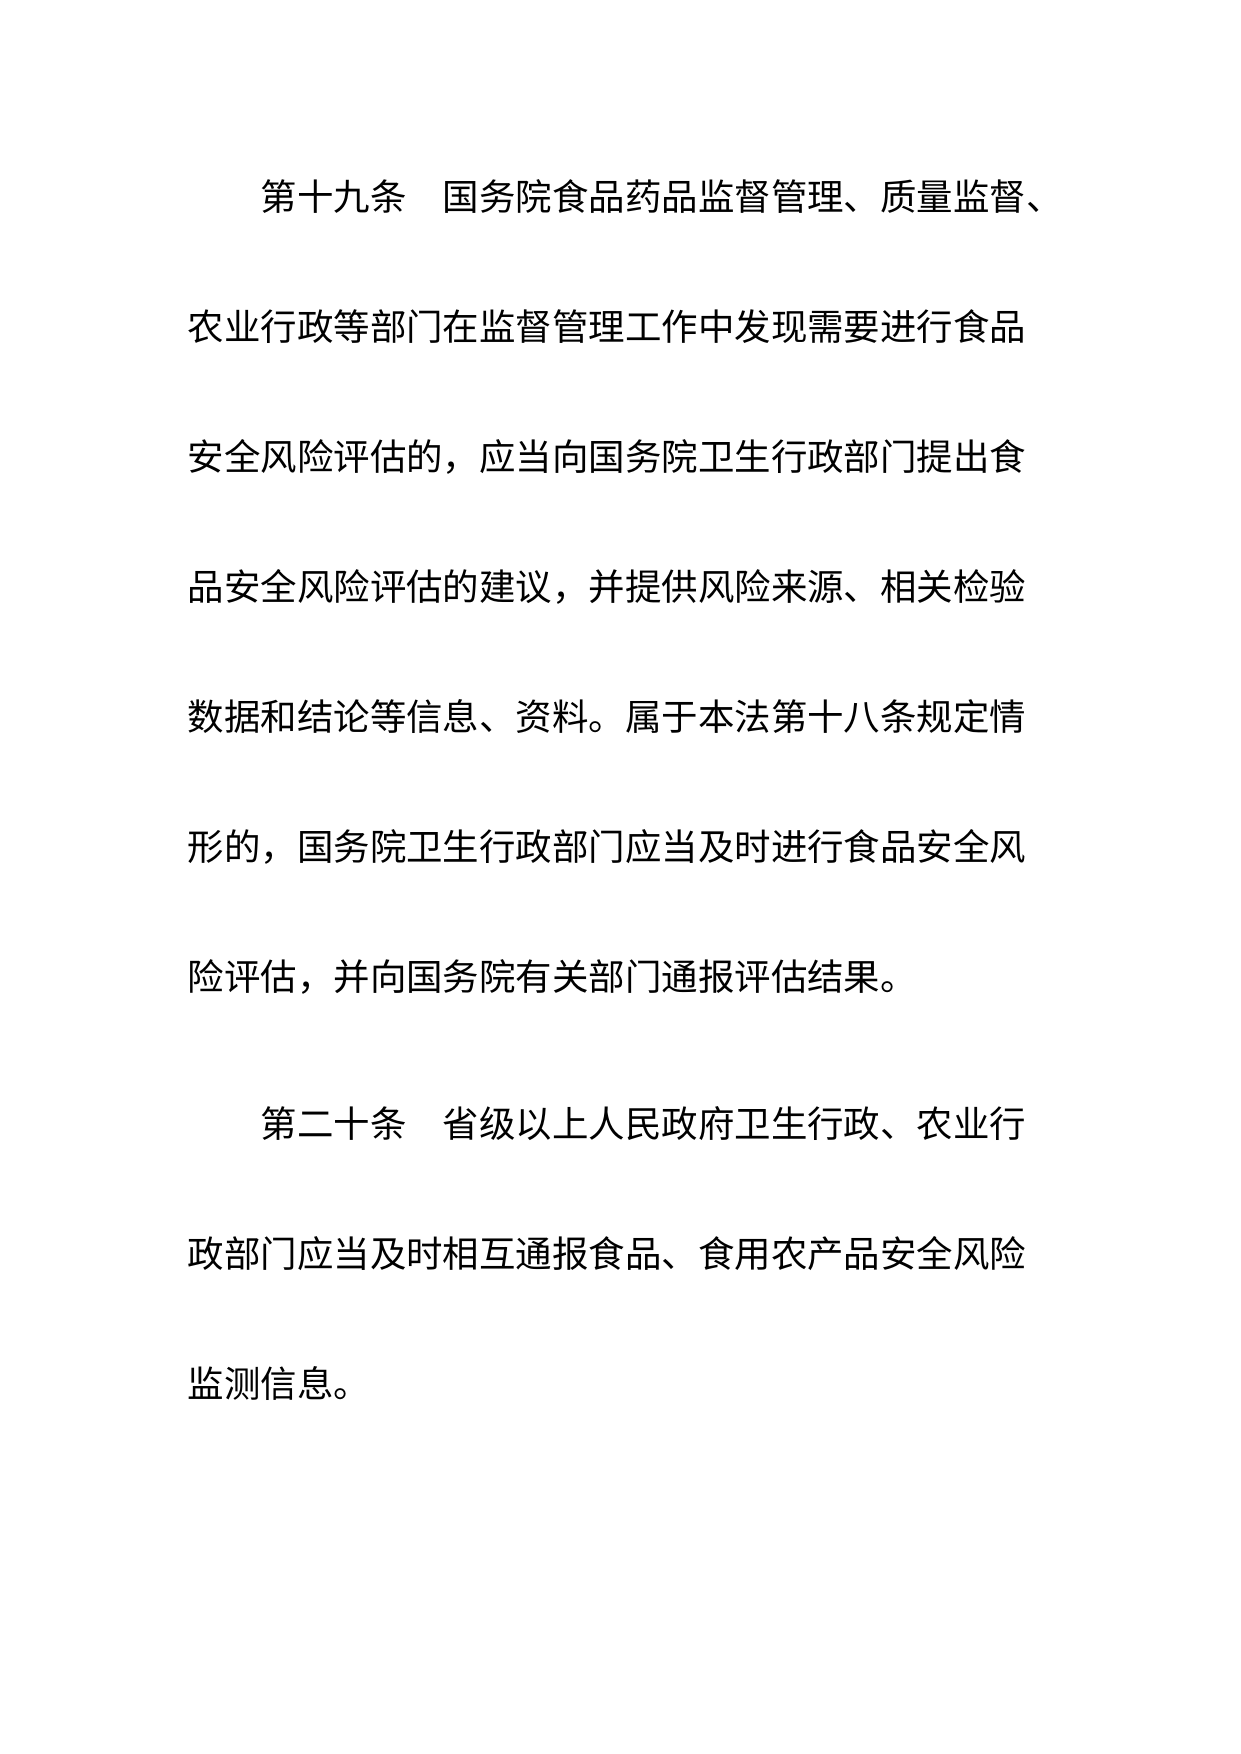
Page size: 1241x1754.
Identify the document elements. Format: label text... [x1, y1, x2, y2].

text 第二十条 省级以上人民政府卫生行政、农业行政部门应当及时相互通报食品、食用农产品安全风险监测信息。 [187, 1089, 1053, 1414]
text 第十九条 国务院食品药品监督管理、质量监督、农业行政等部门在监督管理工作中发现需要进行食品安全风险评估的，应当向国务院卫生行政部门提出食品安全风险评估的建议，并提供风险来源、相关检验数据和结论等信息、资料。属于本法第十八条规定情形的，国务院卫生行政部门应当及时进行食品安全风险评估，并向国务院有关部门通报评估结果。 [187, 162, 1053, 1007]
